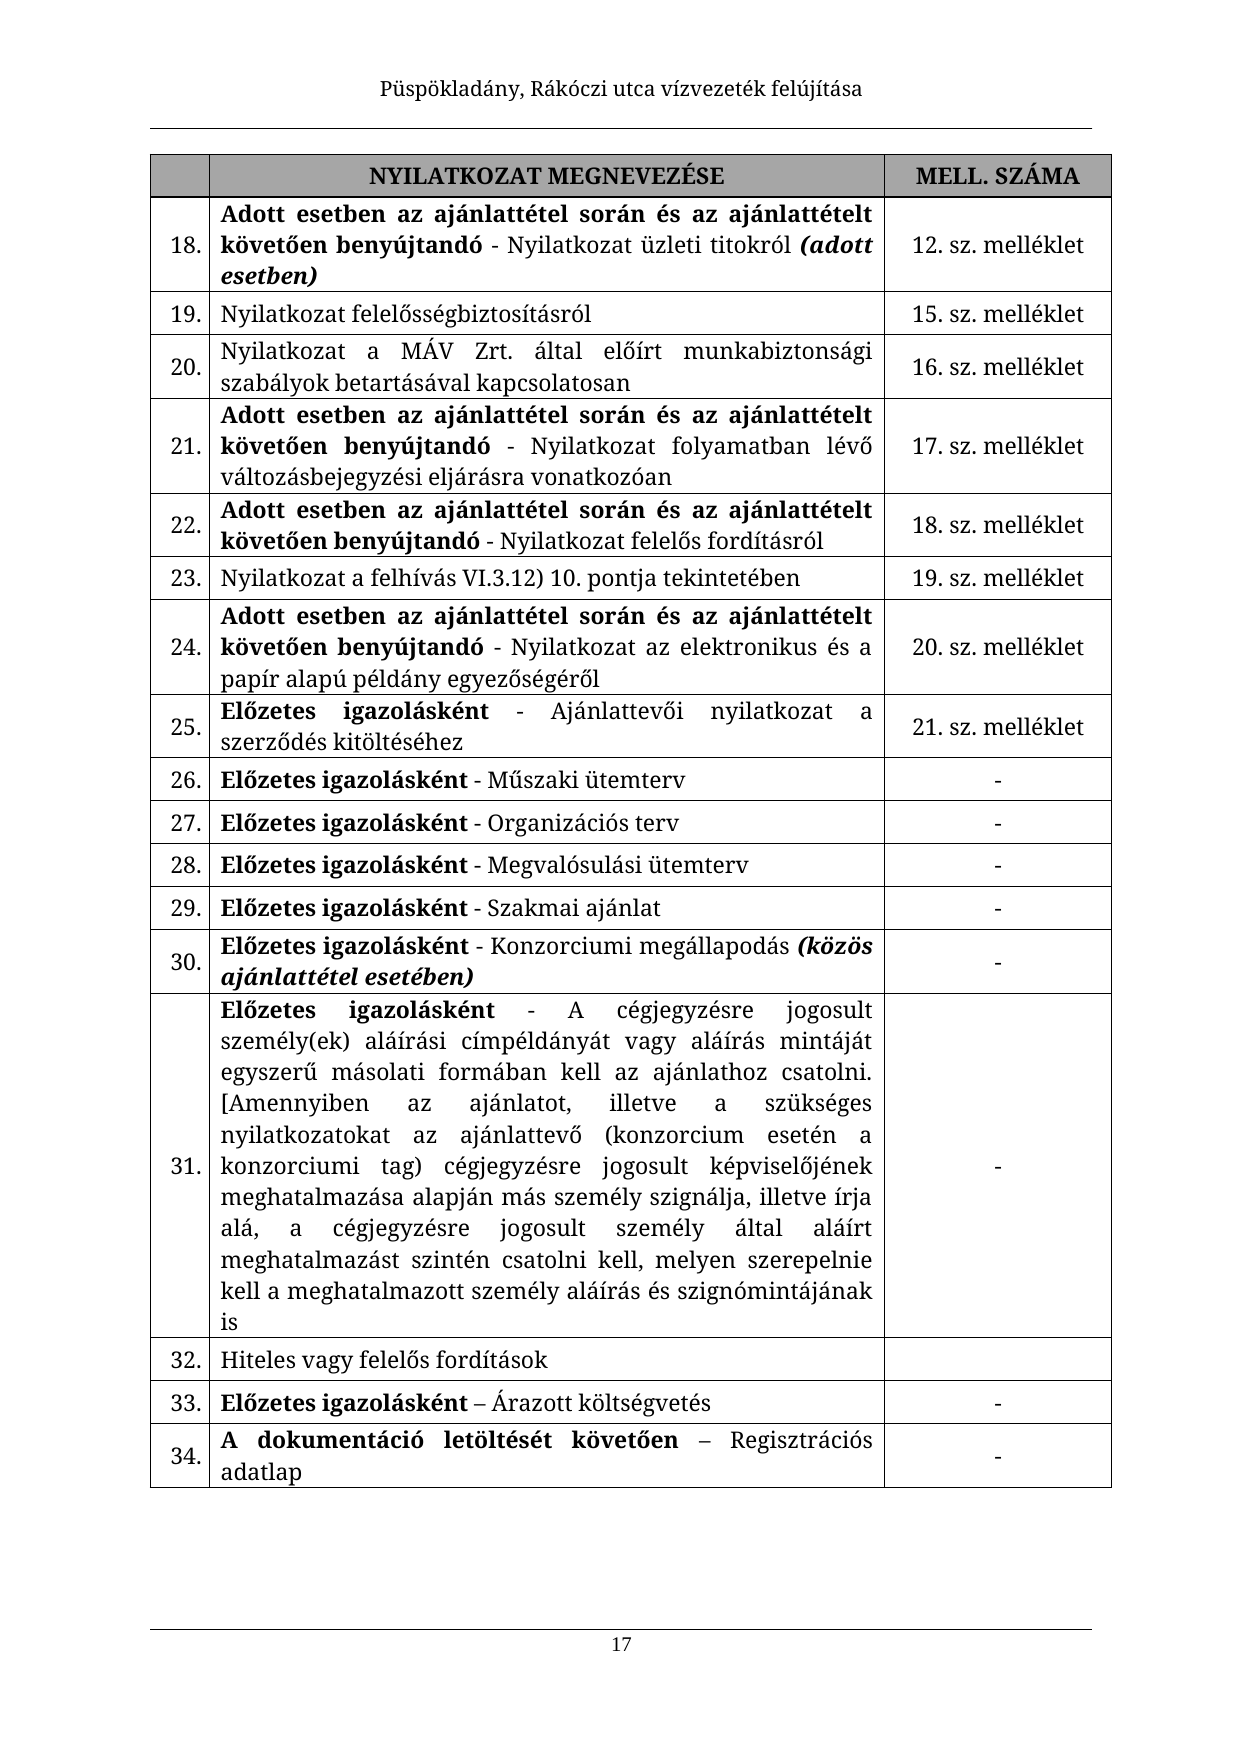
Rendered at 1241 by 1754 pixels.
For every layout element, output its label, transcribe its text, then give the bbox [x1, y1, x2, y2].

table_cell - [885, 1381, 1111, 1423]
table_cell Előzetes igazolásként - Konzorciumi megállapodás (közös ajánlattétel esetében) [210, 930, 884, 992]
table_cell [151, 494, 209, 556]
table_cell - [885, 994, 1111, 1337]
table_cell 16. sz. melléklet [885, 335, 1111, 398]
table_cell Nyilatkozat a MÁV Zrt. által előírt munkabiztonsági szabályok betartásával kapcsolatosan [210, 335, 884, 398]
table_cell [151, 695, 209, 757]
table_cell [151, 335, 209, 398]
table_cell 18. sz. melléklet [885, 494, 1111, 556]
table_cell Adott esetben az ajánlattétel során és az ajánlattételt követően benyújtandó - Nyilatkozat folyamatban lévő változásbejegyzési eljárásra vonatkozóan [210, 399, 884, 492]
table_cell 12. sz. melléklet [885, 198, 1111, 291]
table_cell [151, 887, 209, 929]
table_cell Előzetes igazolásként – Árazott költségvetés [210, 1381, 884, 1423]
table_cell Adott esetben az ajánlattétel során és az ajánlattételt követően benyújtandó - Nyilatkozat az elektronikus és a papír alapú példány egyezőségéről [210, 600, 884, 694]
table_header MELL. SZÁMA [885, 155, 1111, 196]
table_header NYILATKOZAT MEGNEVEZÉSE [210, 155, 884, 196]
table_cell Előzetes igazolásként - A cégjegyzésre jogosult személy(ek) aláírási címpéldányát vagy aláírás mintáját egyszerű másolati formában kell az ajánlathoz csatolni. [Amennyiben az ajánlatot, illetve a szükséges nyilatkozatokat az ajánlattevő (konzorcium esetén a konzorciumi tag) cégjegyzésre jogosult képviselőjének meghatalmazása alapján más személy szignálja, illetve írja alá, a cégjegyzésre jogosult személy által aláírt meghatalmazást szintén csatolni kell, melyen szerepelnie kell a meghatalmazott személy aláírás és szignómintájának is [210, 994, 884, 1337]
table_cell - [885, 1424, 1111, 1487]
table_cell [151, 600, 209, 694]
table_cell [151, 557, 209, 599]
table_cell Előzetes igazolásként - Megvalósulási ütemterv [210, 844, 884, 886]
table_cell [151, 292, 209, 334]
table_cell [151, 930, 209, 992]
table_cell Adott esetben az ajánlattétel során és az ajánlattételt követően benyújtandó - Nyilatkozat felelős fordításról [210, 494, 884, 556]
table_cell 17. sz. melléklet [885, 399, 1111, 492]
table_cell - [885, 887, 1111, 929]
table_cell 20. sz. melléklet [885, 600, 1111, 694]
table_cell Előzetes igazolásként - Organizációs terv [210, 801, 884, 843]
table_cell [151, 1381, 209, 1423]
table_cell A dokumentáció letöltését követően – Regisztrációs adatlap [210, 1424, 884, 1487]
table_cell [151, 758, 209, 800]
table_cell [151, 1338, 209, 1380]
table_cell [151, 1424, 209, 1487]
table_cell 19. sz. melléklet [885, 557, 1111, 599]
table_cell [151, 994, 209, 1337]
table_header [151, 155, 209, 196]
table_cell - [885, 844, 1111, 886]
table_cell [151, 399, 209, 492]
table_cell 15. sz. melléklet [885, 292, 1111, 334]
table_cell 21. sz. melléklet [885, 695, 1111, 757]
table_cell - [885, 758, 1111, 800]
table_cell Nyilatkozat a felhívás VI.3.12) 10. pontja tekintetében [210, 557, 884, 599]
table_cell - [885, 930, 1111, 992]
table_cell Hiteles vagy felelős fordítások [210, 1338, 884, 1380]
table_cell [151, 198, 209, 291]
table_cell [151, 844, 209, 886]
table_cell - [885, 801, 1111, 843]
table_cell Előzetes igazolásként - Műszaki ütemterv [210, 758, 884, 800]
table_cell Adott esetben az ajánlattétel során és az ajánlattételt követően benyújtandó - Nyilatkozat üzleti titokról (adott esetben) [210, 198, 884, 291]
table_cell Előzetes igazolásként - Szakmai ajánlat [210, 887, 884, 929]
table_cell Nyilatkozat felelősségbiztosításról [210, 292, 884, 334]
table_cell [151, 801, 209, 843]
table_cell [885, 1338, 1111, 1380]
table_cell Előzetes igazolásként - Ajánlattevői nyilatkozat a szerződés kitöltéséhez [210, 695, 884, 757]
